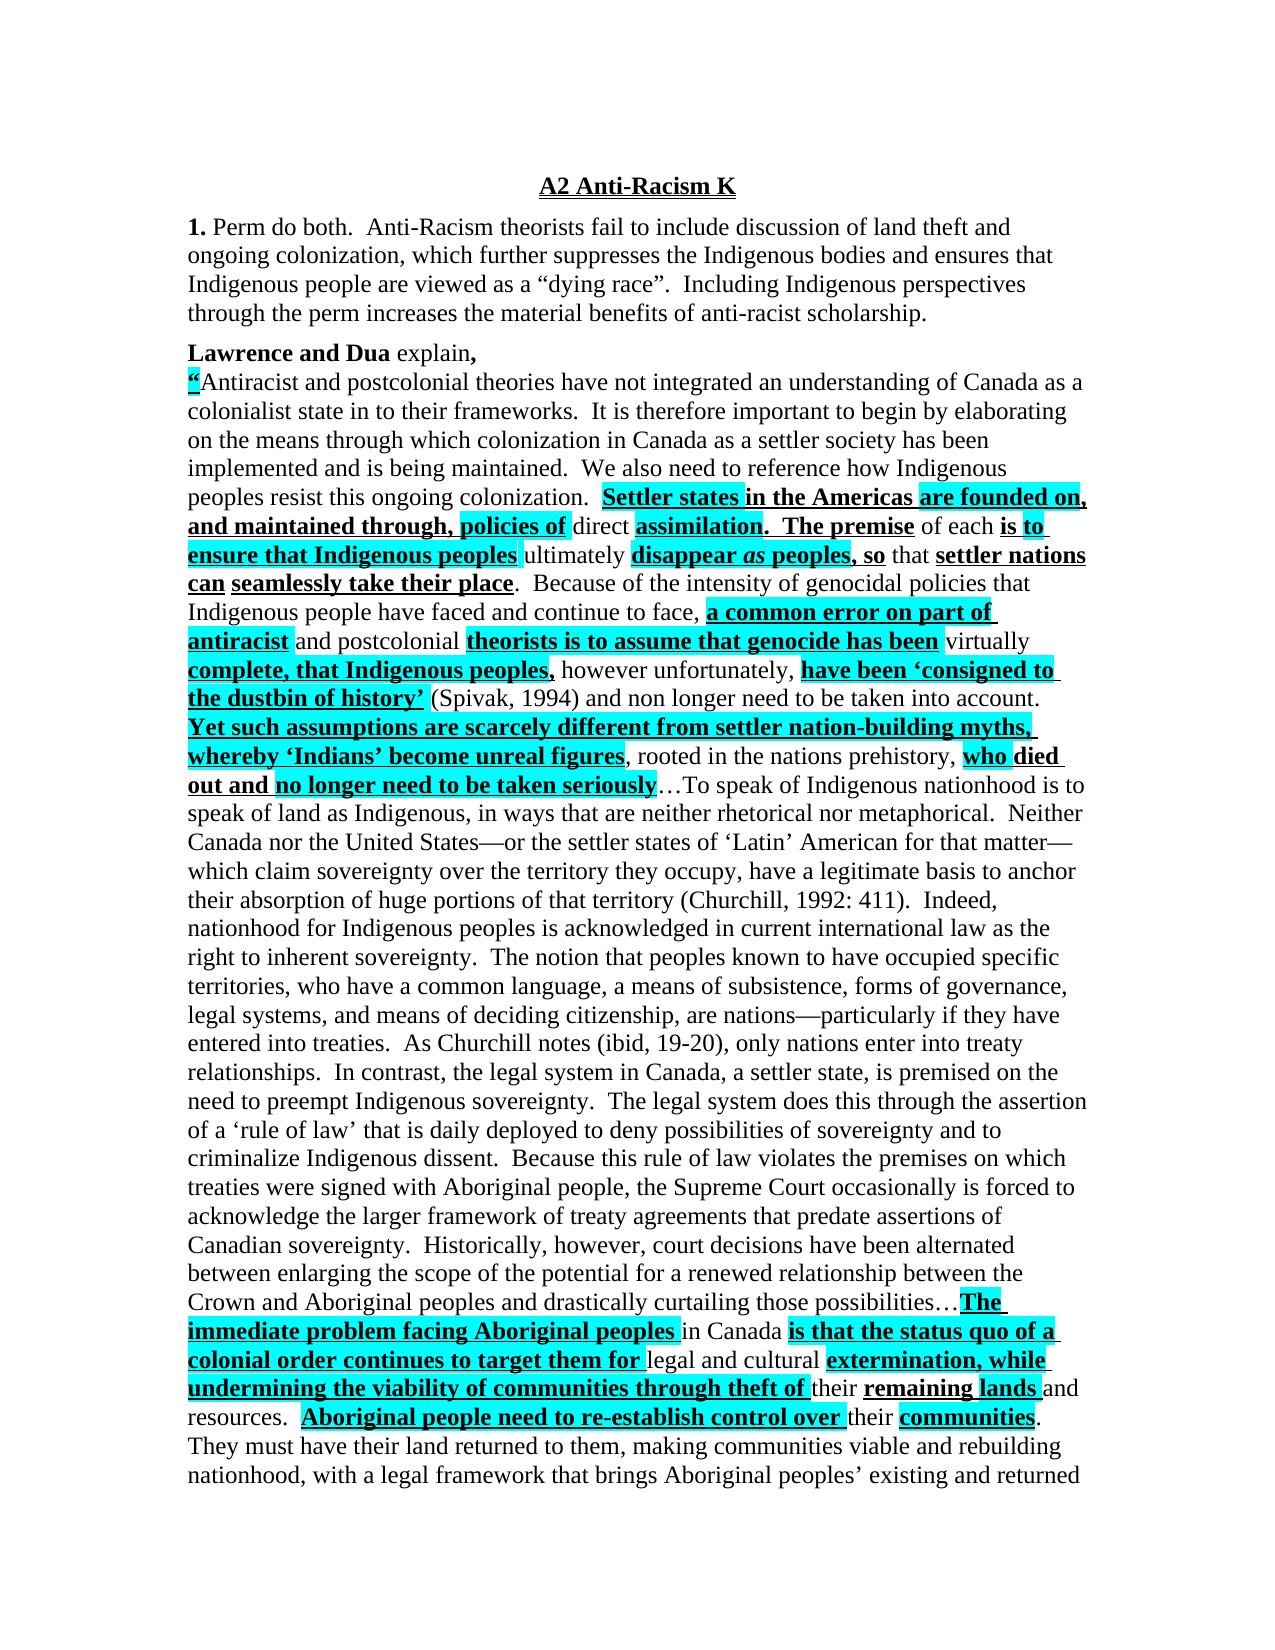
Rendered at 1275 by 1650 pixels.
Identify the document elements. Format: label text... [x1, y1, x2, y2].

text Lawrence and Dua explain, [187, 338, 1087, 367]
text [187, 367, 1087, 1488]
subtitle A2 Anti-Racism K [187, 171, 1087, 199]
text 1. Perm do both. Anti-Racism theorists fail to include discussion of land theft and ongoing colonization, which further suppresses the Indigenous bodies and ensures that Indigenous people are viewed as a “dying race”. Including Indigenous perspectives through the perm increases the material benefits of anti-racist scholarship. [187, 212, 1087, 327]
